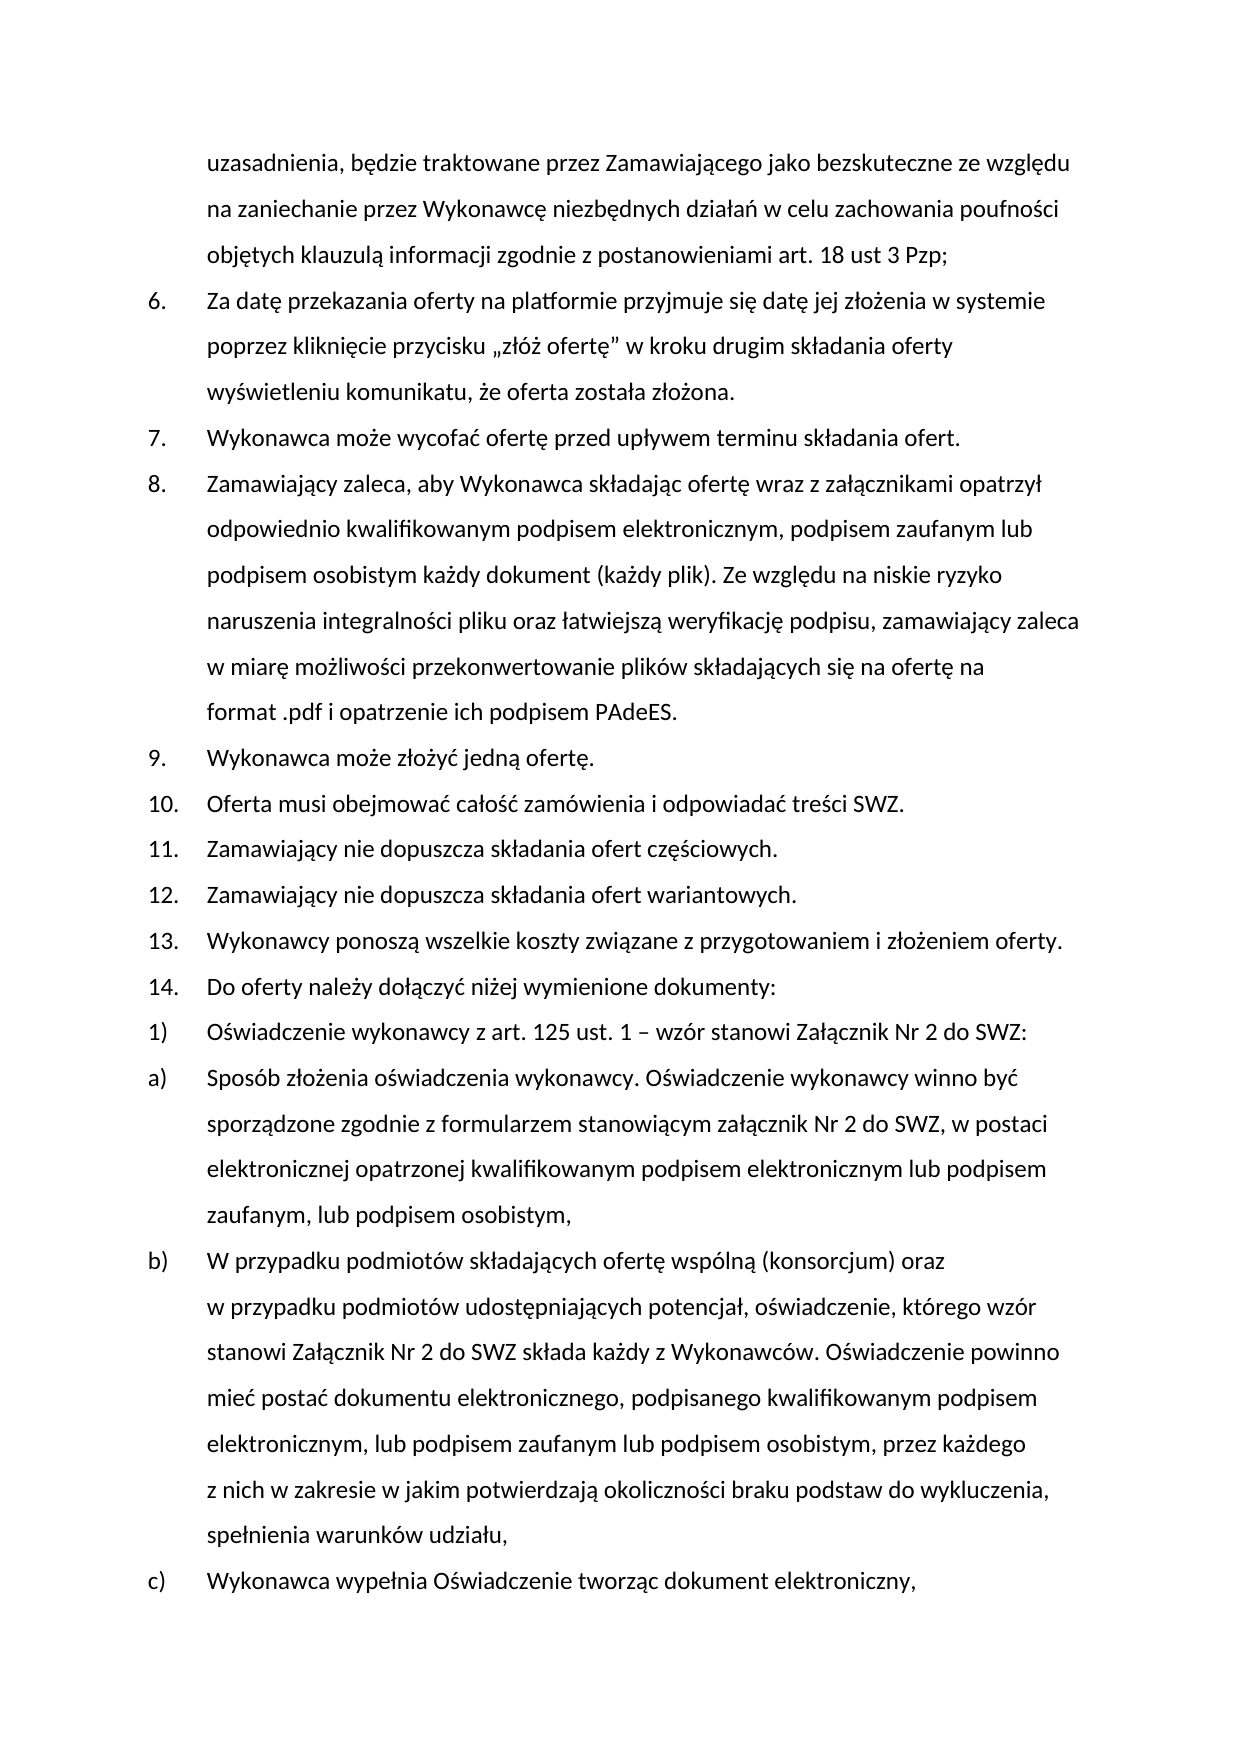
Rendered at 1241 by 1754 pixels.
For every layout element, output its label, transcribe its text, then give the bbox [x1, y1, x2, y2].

list Oferta musi obejmować całość zamówienia i odpowiadać treści SWZ. [148, 788, 1093, 818]
list Zamawiający zaleca, aby Wykonawca składając ofertę wraz z załącznikami opatrzył odpowiednio kwalifikowanym podpisem elektronicznym, podpisem zaufanym lub podpisem osobistym każdy dokument (każdy plik). Ze względu na niskie ryzyko naruszenia integralności pliku oraz łatwiejszą weryfikację podpisu, zamawiający zaleca w miarę możliwości przekonwertowanie plików składających się na ofertę na format .pdf i opatrzenie ich podpisem PAdeES. [148, 468, 1093, 727]
list Wykonawca może wycofać ofertę przed upływem terminu składania ofert. [148, 422, 1093, 452]
list Wykonawcy ponoszą wszelkie koszty związane z przygotowaniem i złożeniem oferty. [148, 925, 1093, 956]
list Sposób złożenia oświadczenia wykonawcy. Oświadczenie wykonawcy winno być sporządzone zgodnie z formularzem stanowiącym załącznik Nr 2 do SWZ, w postaci elektronicznej opatrzonej kwalifikowanym podpisem elektronicznym lub podpisem zaufanym, lub podpisem osobistym, [148, 1062, 1093, 1230]
list Za datę przekazania oferty na platformie przyjmuje się datę jej złożenia w systemie poprzez kliknięcie przycisku „złóż ofertę” w kroku drugim składania oferty wyświetleniu komunikatu, że oferta została złożona. [148, 285, 1093, 407]
list Zamawiający nie dopuszcza składania ofert wariantowych. [148, 879, 1093, 910]
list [148, 148, 1093, 269]
list Do oferty należy dołączyć niżej wymienione dokumenty: [148, 971, 1093, 1001]
list Zamawiający nie dopuszcza składania ofert częściowych. [148, 833, 1093, 864]
list W przypadku podmiotów składających ofertę wspólną (konsorcjum) oraz w przypadku podmiotów udostępniających potencjał, oświadczenie, którego wzór stanowi Załącznik Nr 2 do SWZ składa każdy z Wykonawców. Oświadczenie powinno mieć postać dokumentu elektronicznego, podpisanego kwalifikowanym podpisem elektronicznym, lub podpisem zaufanym lub podpisem osobistym, przez każdego z nich w zakresie w jakim potwierdzają okoliczności braku podstaw do wykluczenia, spełnienia warunków udziału, [148, 1245, 1093, 1550]
list Oświadczenie wykonawcy z art. 125 ust. 1 – wzór stanowi Załącznik Nr 2 do SWZ: [148, 1016, 1093, 1047]
list Wykonawca może złożyć jedną ofertę. [148, 742, 1093, 773]
list Wykonawca wypełnia Oświadczenie tworząc dokument elektroniczny, [148, 1565, 1093, 1596]
